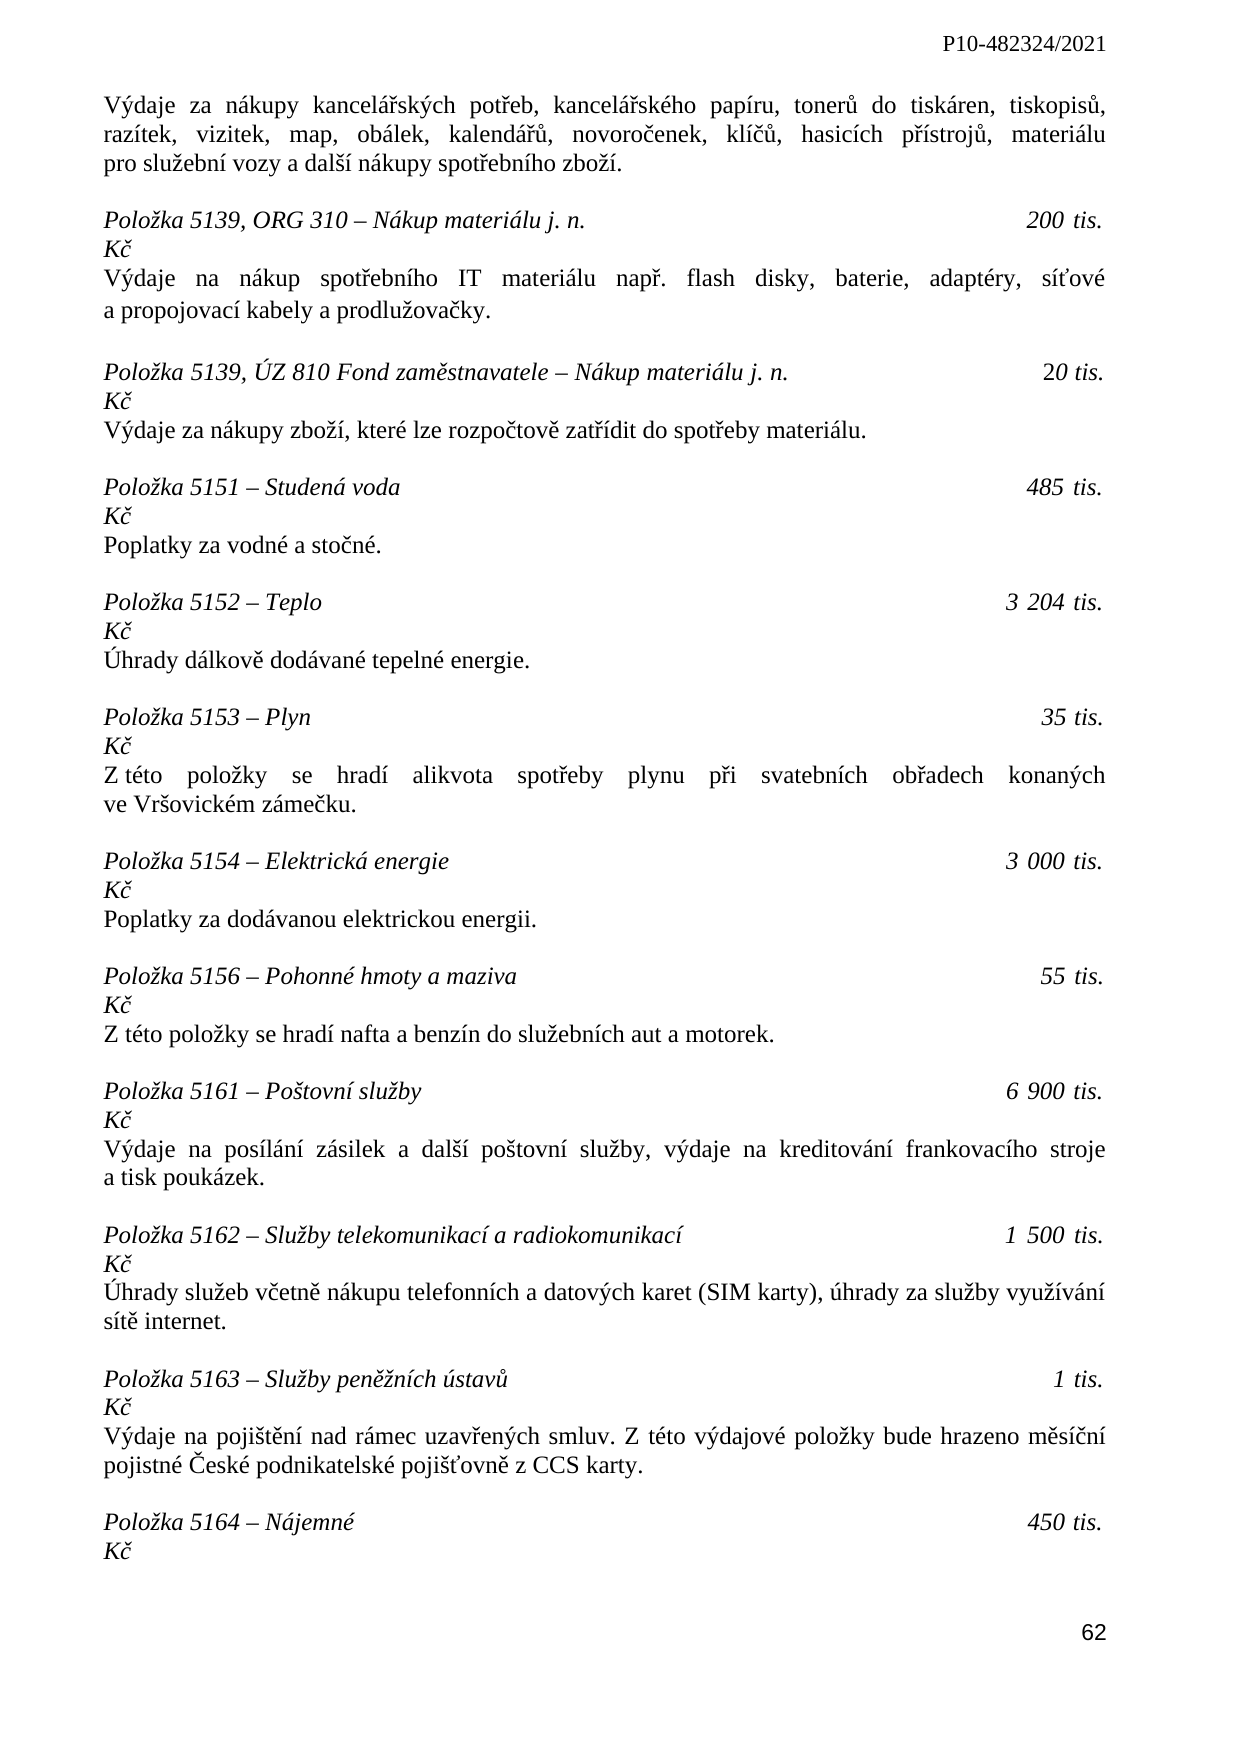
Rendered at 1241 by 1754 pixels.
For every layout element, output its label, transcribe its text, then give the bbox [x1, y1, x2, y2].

text Úhrady dálkově dodávané tepelné energie. [103, 645, 1107, 674]
text Položka 5151 – Studená voda 485 tis. Kč [103, 472, 1107, 530]
text Úhrady služeb včetně nákupu telefonních a datových karet (SIM karty), úhrady za služby využívání sítě internet. [103, 1277, 1107, 1335]
text Položka 5164 – Nájemné 450 tis. Kč [103, 1507, 1107, 1565]
text Položka 5163 – Služby peněžních ústavů 1 tis. Kč [103, 1364, 1107, 1421]
text Položka 5161 – Poštovní služby 6 900 tis. Kč [103, 1076, 1107, 1134]
text Výdaje na nákup spotřebního IT materiálu např. flash disky, baterie, adaptéry, síťové a propojovací kabely a prodlužovačky. [103, 263, 1107, 324]
text Položka 5139, ÚZ 810 Fond zaměstnavatele – Nákup materiálu j. n. 20 tis. Kč [103, 357, 1107, 415]
text Poplatky za dodávanou elektrickou energii. [103, 904, 1107, 932]
text Položka 5156 – Pohonné hmoty a maziva 55 tis. Kč [103, 961, 1107, 1019]
text Výdaje na posílání zásilek a další poštovní služby, výdaje na kreditování frankovacího stroje a tisk poukázek. [103, 1134, 1107, 1191]
text Položka 5152 – Teplo 3 204 tis. Kč [103, 587, 1107, 645]
text Z této položky se hradí nafta a benzín do služebních aut a motorek. [103, 1019, 1107, 1047]
text Položka 5162 – Služby telekomunikací a radiokomunikací 1 500 tis. Kč [103, 1220, 1107, 1277]
text Položka 5153 – Plyn 35 tis. Kč [103, 702, 1107, 760]
text Poplatky za vodné a stočné. [103, 530, 1107, 559]
text Položka 5139, ORG 310 – Nákup materiálu j. n. 200 tis. Kč [103, 205, 1107, 263]
text Výdaje za nákupy zboží, které lze rozpočtově zatřídit do spotřeby materiálu. [103, 415, 1107, 444]
text Z této položky se hradí alikvota spotřeby plynu při svatebních obřadech konaných ve Vršovickém zámečku. [103, 760, 1107, 817]
text Položka 5154 – Elektrická energie 3 000 tis. Kč [103, 846, 1107, 904]
text Výdaje za nákupy kancelářských potřeb, kancelářského papíru, tonerů do tiskáren, tiskopisů, razítek, vizitek, map, obálek, kalendářů, novoročenek, klíčů, hasicích přístrojů, materiálu pro služební vozy a další nákupy spotřebního zboží. [103, 90, 1107, 176]
text Výdaje na pojištění nad rámec uzavřených smluv. Z této výdajové položky bude hrazeno měsíční pojistné České podnikatelské pojišťovně z CCS karty. [103, 1421, 1107, 1479]
